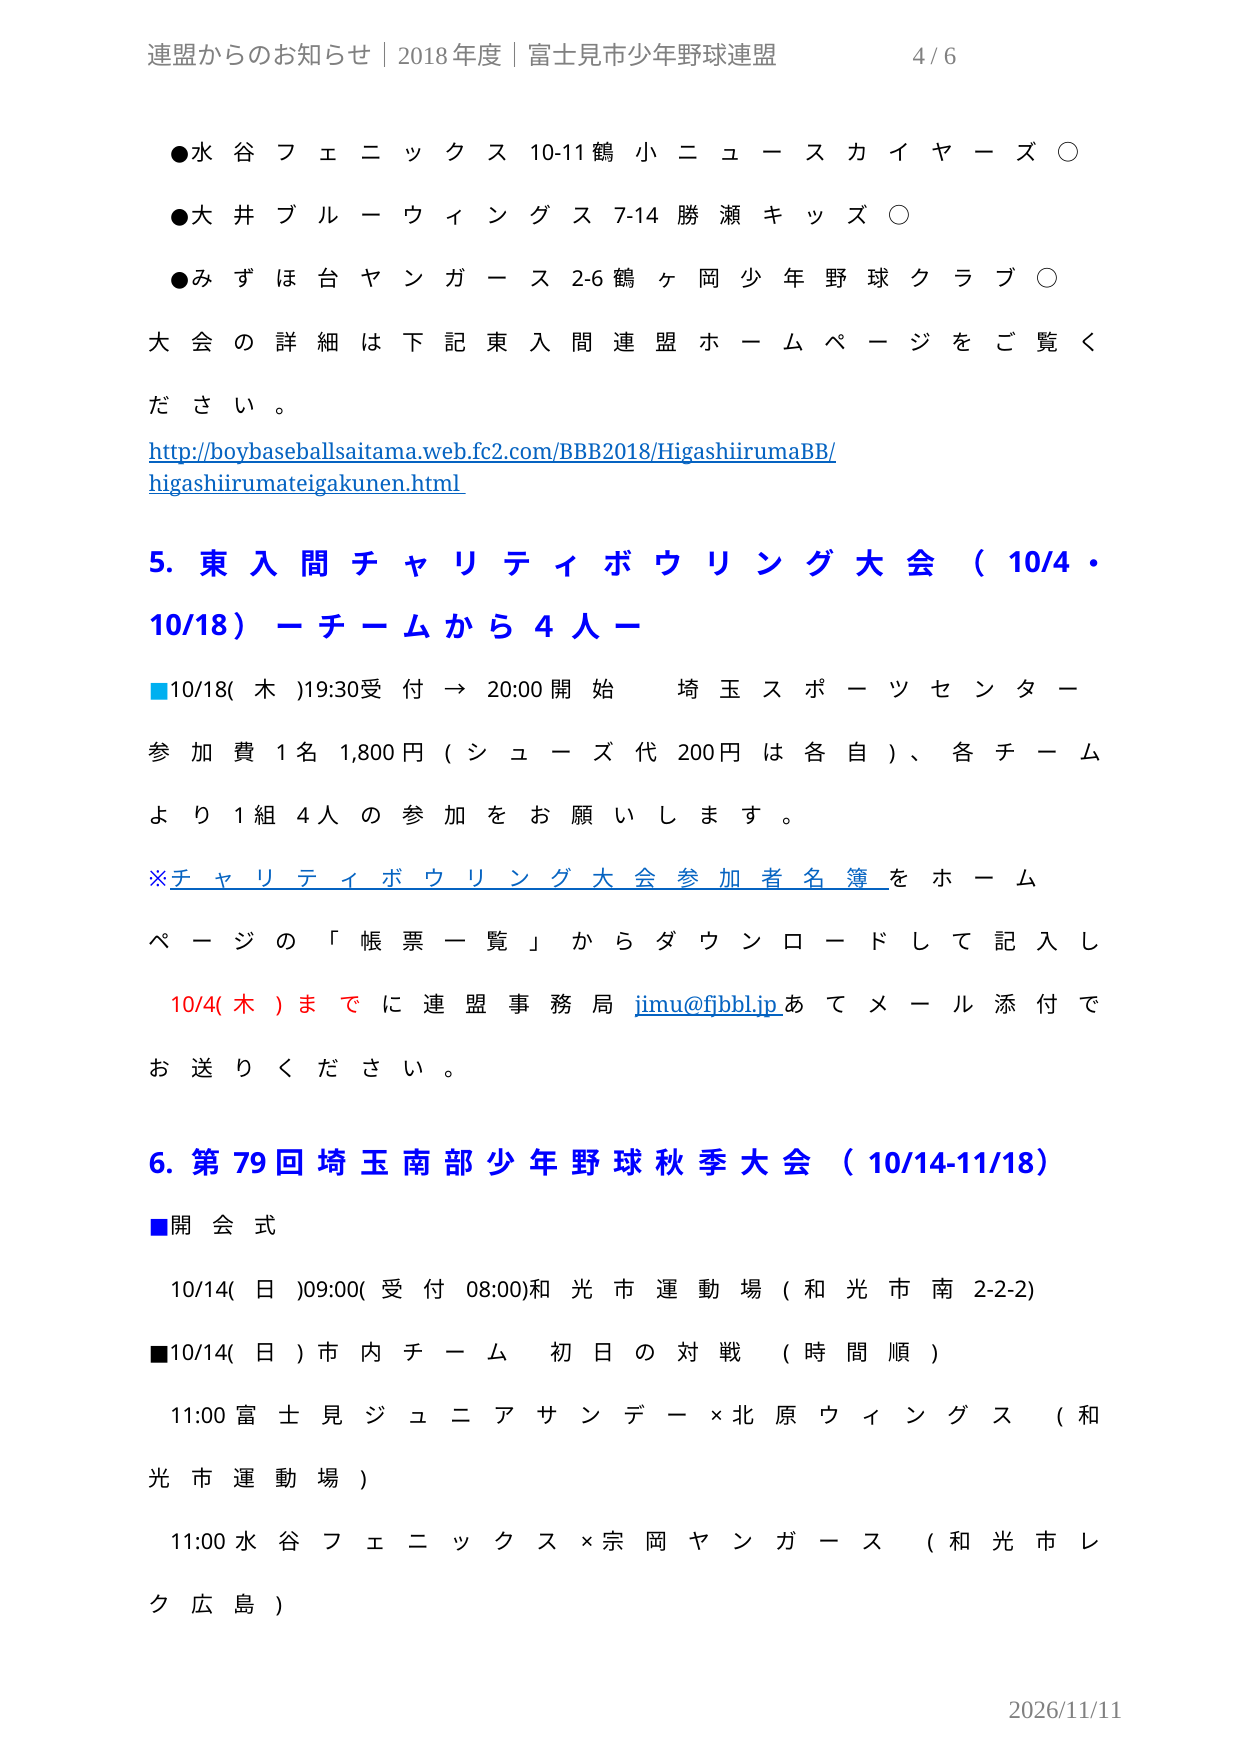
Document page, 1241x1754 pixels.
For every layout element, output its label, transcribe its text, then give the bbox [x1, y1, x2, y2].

text 5.東入間チャリティボウリング大会（10/4・10/18）ーチームから４人ー [148, 530, 1121, 656]
text http://boybaseballsaitama.web.fc2.com/BBB2018/HigashiirumaBB/higashiirumateigakunen.html [148, 435, 1121, 498]
text ■10/18(木)19:30受付→20:00開始 埼玉スポーツセンター [148, 656, 1121, 719]
text 参加費1名1,800円(シューズ代200円は各自)、各チームより1組4人の参加をお願いします。 [148, 719, 1121, 845]
text ●みずほ台ヤンガース2-6鶴ヶ岡少年野球クラブ○ [148, 246, 1121, 309]
text ※チャリティボウリング大会参加者名簿をホームページの「帳票一覧」からダウンロードして記入し [148, 845, 1121, 972]
text 6.第79回埼玉南部少年野球秋季大会（10/14-11/18） [148, 1129, 1121, 1193]
text 大会の詳細は下記東入間連盟ホームページをご覧ください。 [148, 309, 1121, 435]
text ●水谷フェニックス10-11鶴小ニュースカイヤーズ○ [170, 119, 1121, 183]
text ■10/14(日)市内チーム 初日の対戦 (時間順) [148, 1319, 1121, 1382]
text 10/14(日)09:00(受付08:00)和光市運動場(和光市南2-2-2) [148, 1256, 1121, 1319]
text 10/4(木)までに連盟事務局jimu@fjbbl.jpあてメール添付でお送りください。 [148, 972, 1121, 1098]
text 11:00 水谷フェニックス×宗岡ヤンガース (和光市レク広島) [148, 1508, 1121, 1634]
text ●大井ブルーウィングス7-14勝瀬キッズ○ [170, 183, 1121, 246]
text ■開会式 [148, 1193, 1121, 1256]
text 11:00 富士見ジュニアサンデー×北原ウィングス (和光市運動場) [148, 1382, 1121, 1508]
